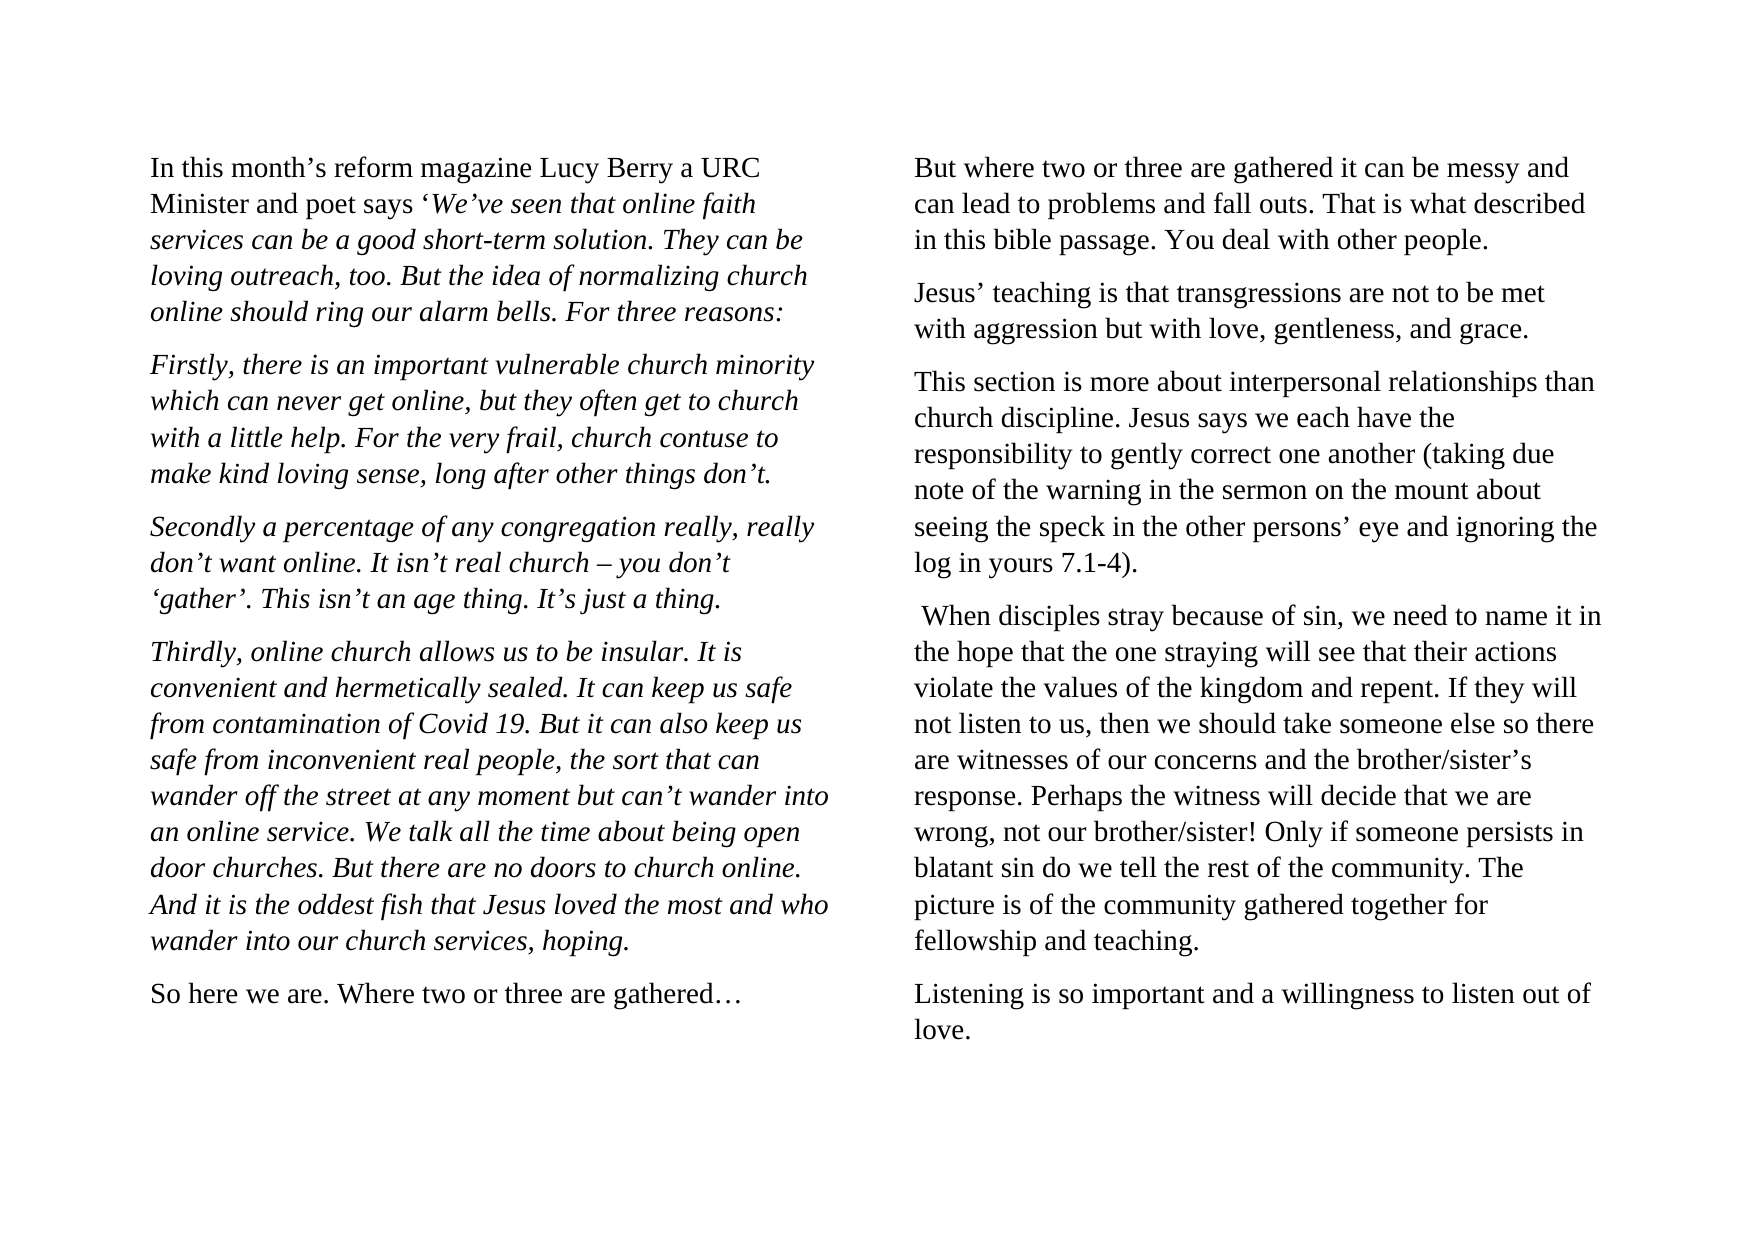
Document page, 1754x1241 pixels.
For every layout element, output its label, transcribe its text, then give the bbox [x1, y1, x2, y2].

text Thirdly, online church allows us to be insular. It is convenient and hermetically sealed. It can keep us safe from contamination of Covid 19. But it can also keep us safe from inconvenient real people, the sort that can wander off the street at any moment but can’t wander into an online service. We talk all the time about being open door churches. But there are no doors to church online. And it is the oddest fish that Jesus loved the most and who wander into our church services, hoping. [150, 634, 840, 956]
text Firstly, there is an important vulnerable church minority which can never get online, but they often get to church with a little help. For the very frail, church contuse to make kind loving sense, long after other things don’t. [150, 347, 840, 489]
text When disciples stray because of sin, we need to name it in the hope that the one straying will see that their actions violate the values of the kingdom and repent. If they will not listen to us, then we should take someone else so there are witnesses of our concerns and the brother/sister’s response. Perhaps the witness will decide that we are wrong, not our brother/sister! Only if someone persists in blatant sin do we tell the rest of the community. The picture is of the community gathered together for fellowship and teaching. [914, 598, 1604, 956]
text So here we are. Where two or three are gathered… [150, 976, 840, 1009]
text Secondly a percentage of any congregation really, really don’t want online. It isn’t real church – you don’t ‘gather’. This isn’t an age thing. It’s just a thing. [150, 509, 840, 614]
text This section is more about interpersonal relationships than church discipline. Jesus says we each have the responsibility to gently correct one another (taking due note of the warning in the sermon on the mount about seeing the speck in the other persons’ eye and ignoring the log in yours 7.1-4). [914, 364, 1604, 578]
text Listening is so important and a willingness to listen out of love. [914, 976, 1604, 1045]
text Jesus’ teaching is that transgressions are not to be met with aggression but with love, gentleness, and grace. [914, 275, 1604, 345]
text But where two or three are gathered it can be messy and can lead to problems and fall outs. That is what described in this bible passage. You deal with other people. [914, 150, 1604, 256]
text In this month’s reform magazine Lucy Berry a URC Minister and poet says ‘We’ve seen that online faith services can be a good short-term solution. They can be loving outreach, too. But the idea of normalizing church online should ring our alarm bells. For three reasons: [150, 150, 840, 328]
